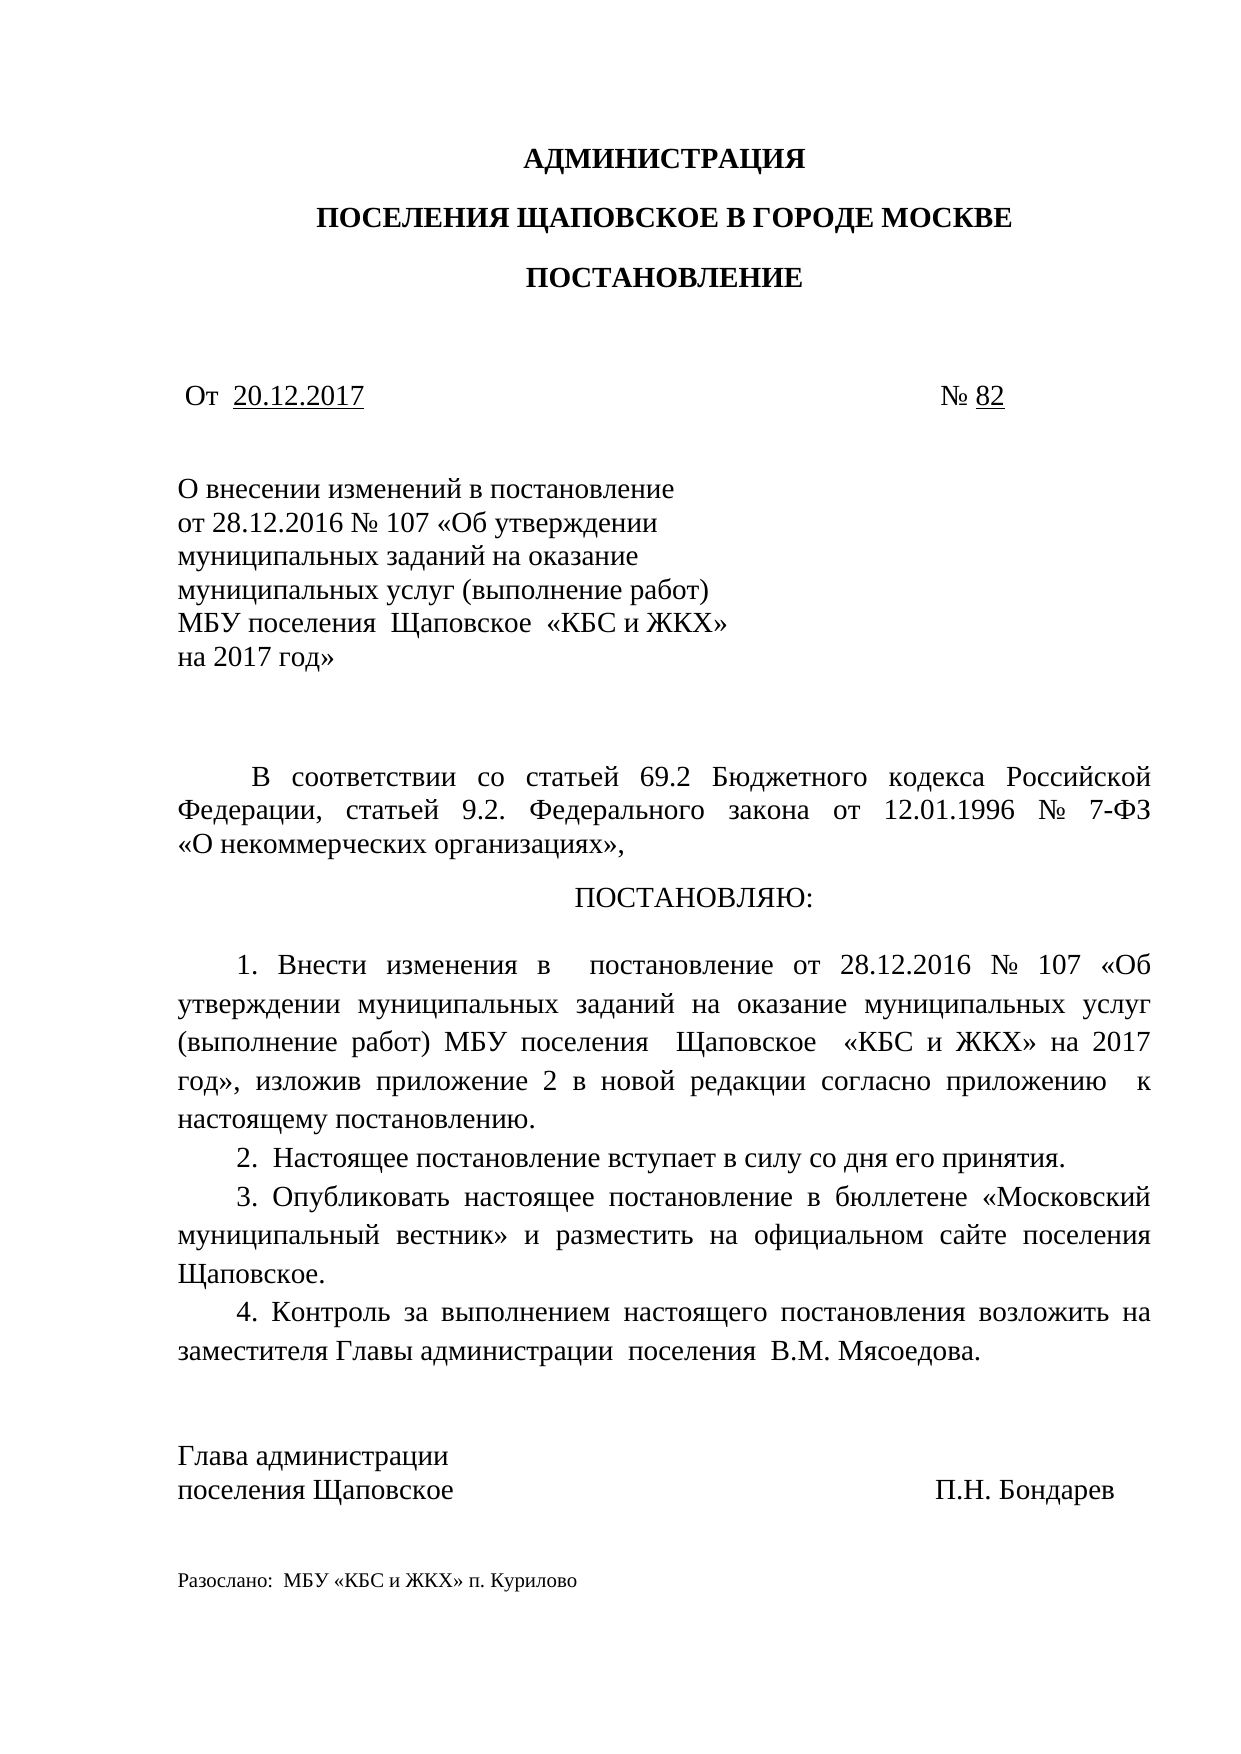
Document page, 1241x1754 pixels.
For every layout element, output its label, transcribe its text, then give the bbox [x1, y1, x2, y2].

text ПОСЕЛЕНИЯ ЩАПОВСКОЕ В ГОРОДЕ МОСКВЕ [177, 200, 1152, 234]
text на 2017 год» [177, 639, 1152, 673]
text ПОСТАНОВЛЯЮ: [177, 880, 1152, 914]
text Глава администрации [177, 1438, 1152, 1472]
text 1. Внести изменения в постановление от 28.12.2016 № 107 «Об утверждении муниципальных заданий на оказание муниципальных услуг (выполнение работ) МБУ поселения Щаповское «КБС и ЖКХ» на 2017 год», изложив приложение 2 в новой редакции согласно приложению к настоящему постановлению. [177, 947, 1152, 1135]
text 4. Контроль за выполнением настоящего постановления возложить на заместителя Главы администрации поселения В.М. Мясоедова. [177, 1294, 1152, 1366]
text Разослано: МБУ «КБС и ЖКХ» п. Курилово [177, 1568, 1152, 1592]
text поселения Щаповское П.Н. Бондарев [177, 1472, 1152, 1506]
text О внесении изменений в постановление [177, 471, 1152, 505]
text муниципальных услуг (выполнение работ) [177, 572, 1152, 606]
text ПОСТАНОВЛЕНИЕ [177, 260, 1152, 293]
text 3. Опубликовать настоящее постановление в бюллетене «Московский муниципальный вестник» и разместить на официальном сайте поселения Щаповское. [177, 1179, 1152, 1289]
text муниципальных заданий на оказание [177, 538, 1152, 572]
text МБУ поселения Щаповское «КБС и ЖКХ» [177, 606, 1152, 639]
text от 28.12.2016 № 107 «Об утверждении [177, 505, 1152, 538]
text В соответствии со статьей 69.2 Бюджетного кодекса Российской Федерации, статьей 9.2. Федерального закона от 12.01.1996 № 7-ФЗ «О некоммерческих организациях», [177, 759, 1152, 859]
text 2. Настоящее постановление вступает в силу со дня его принятия. [177, 1140, 1152, 1174]
text От 20.12.2017 № 82 [177, 378, 1152, 412]
text АДМИНИСТРАЦИЯ [177, 141, 1152, 174]
